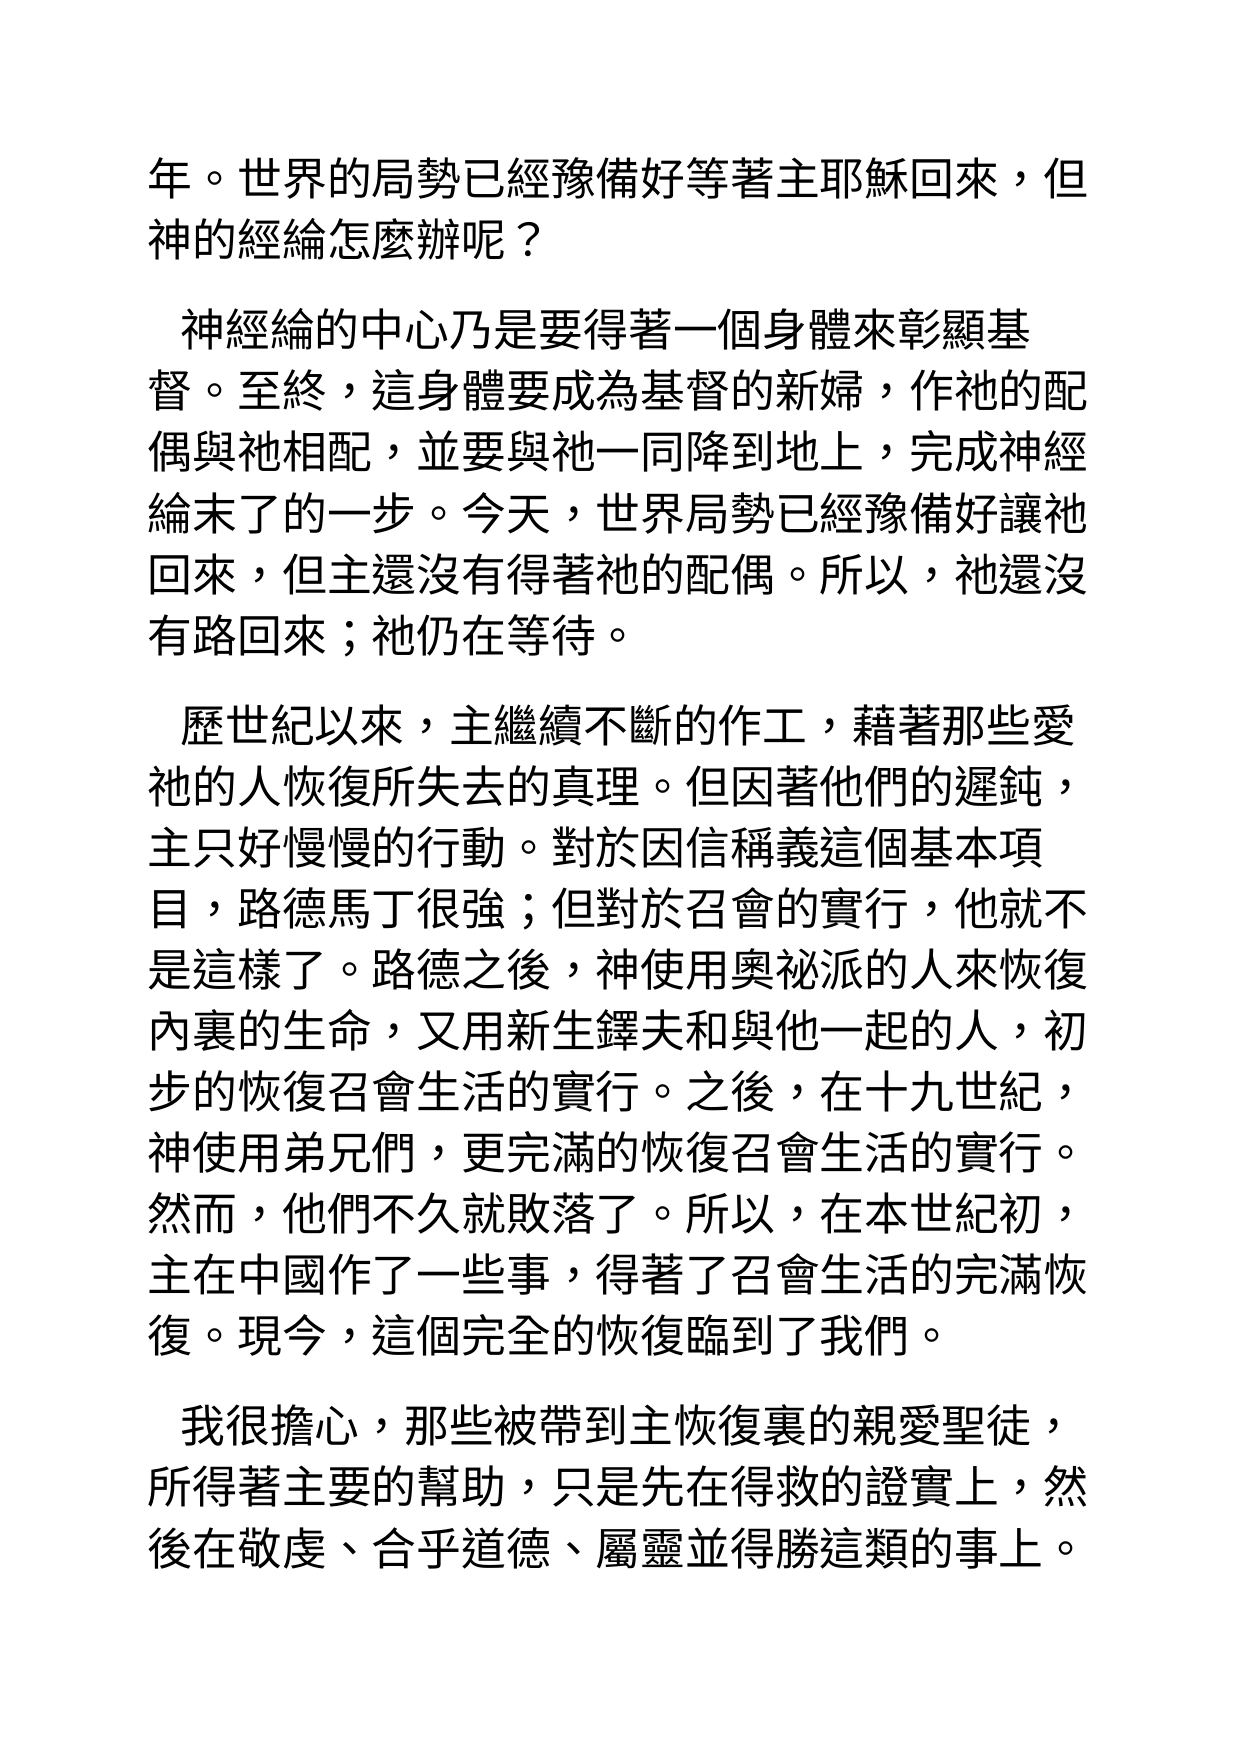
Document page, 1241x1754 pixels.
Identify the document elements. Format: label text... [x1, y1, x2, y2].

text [148, 148, 1093, 270]
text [148, 1395, 1093, 1578]
text 神經綸的中心乃是要得著一個身體來彰顯基督。至終，這身體要成為基督的新婦，作祂的配偶與祂相配，並要與祂一同降到地上，完成神經綸末了的一步。今天，世界局勢已經豫備好讓祂回來，但主還沒有得著祂的配偶。所以，祂還沒有路回來；祂仍在等待。 [148, 299, 1093, 665]
text 歷世紀以來，主繼續不斷的作工，藉著那些愛祂的人恢復所失去的真理。但因著他們的遲鈍，主只好慢慢的行動。對於因信稱義這個基本項目，路德馬丁很強；但對於召會的實行，他就不是這樣了。路德之後，神使用奧祕派的人來恢復內裏的生命，又用新生鐸夫和與他一起的人，初步的恢復召會生活的實行。之後，在十九世紀，神使用弟兄們，更完滿的恢復召會生活的實行。然而，他們不久就敗落了。所以，在本世紀初，主在中國作了一些事，得著了召會生活的完滿恢復。現今，這個完全的恢復臨到了我們。 [148, 694, 1093, 1366]
